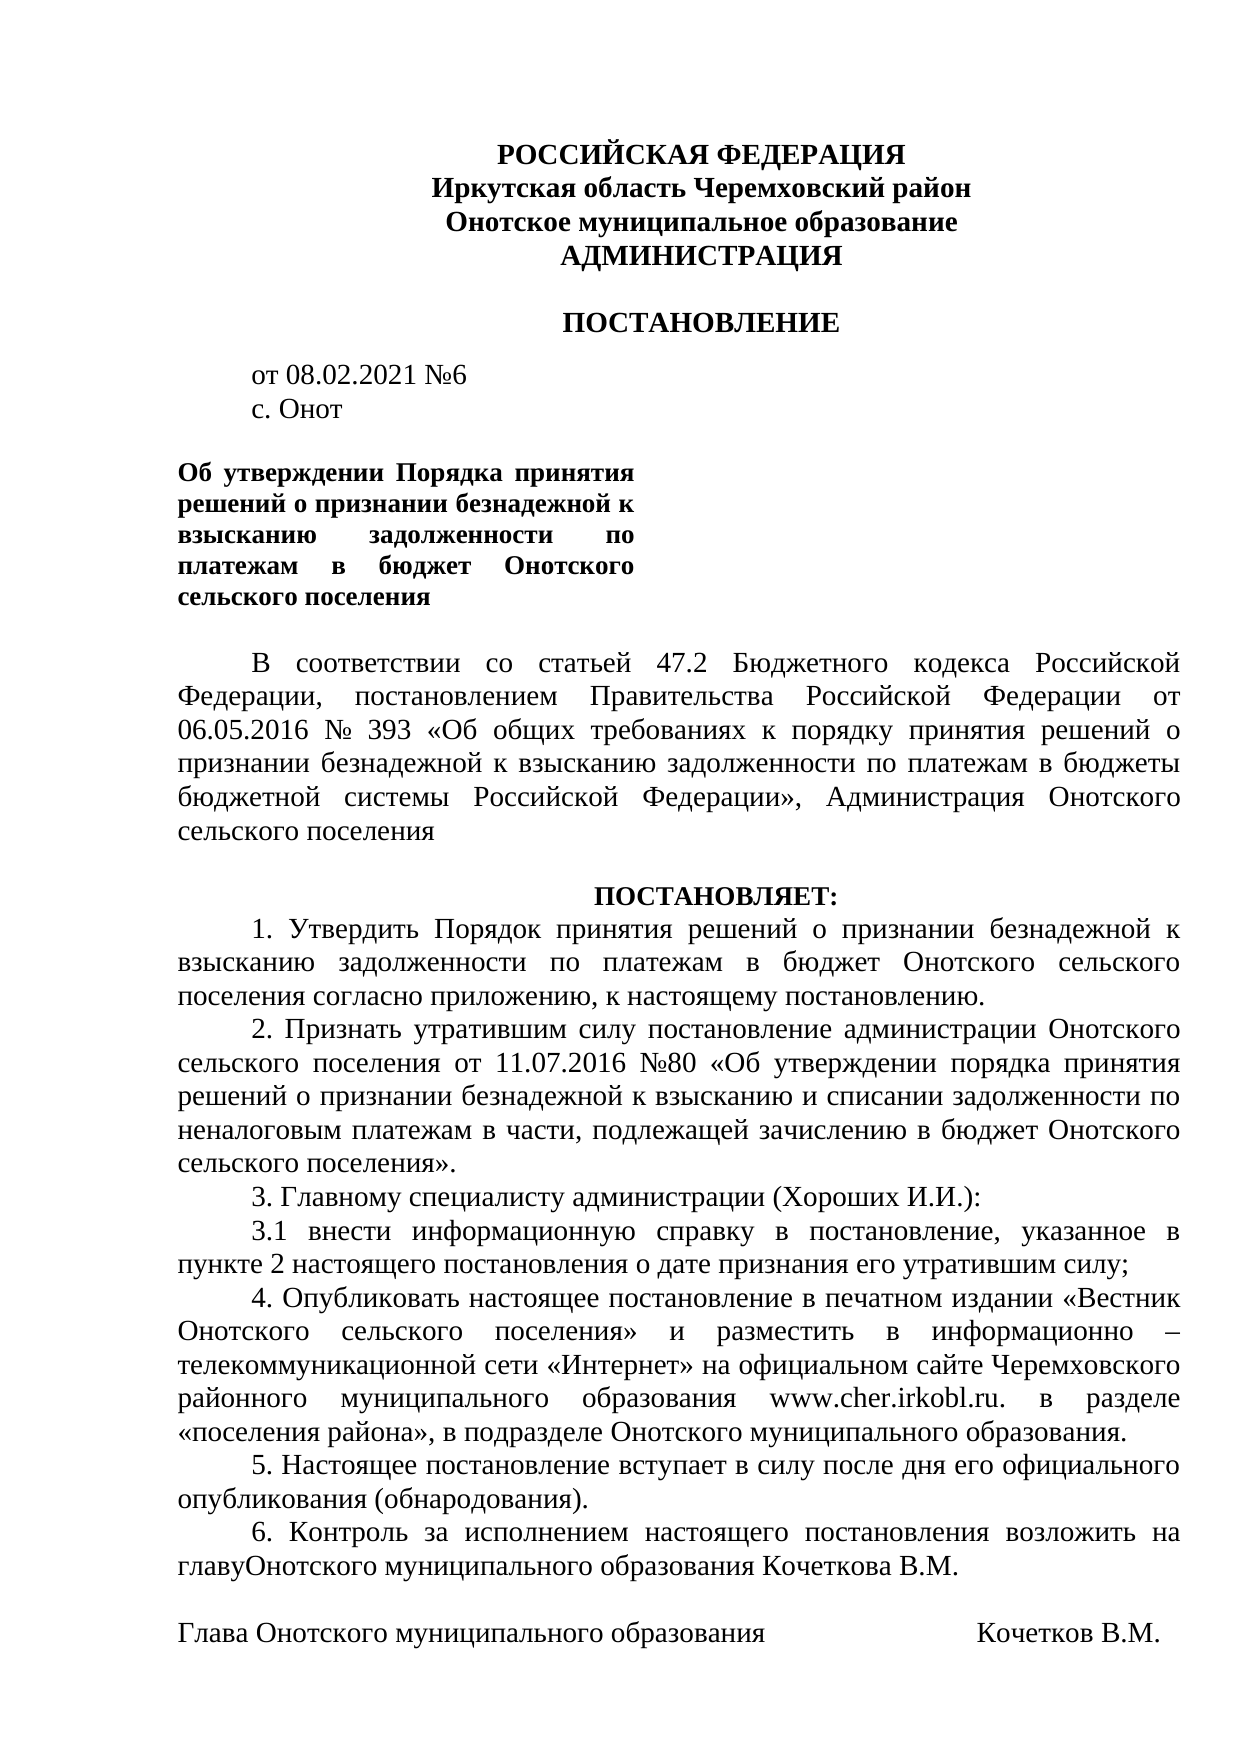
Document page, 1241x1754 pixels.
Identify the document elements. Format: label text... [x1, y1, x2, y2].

text 3.1 внести информационную справку в постановление, указанное в пункте 2 настоящего постановления о дате признания его утратившим силу; [177, 1213, 1181, 1280]
text ПОСТАНОВЛЕНИЕ [177, 305, 1152, 338]
text В соответствии со статьей 47.2 Бюджетного кодекса Российской Федерации, постановлением Правительства Российской Федерации от 06.05.2016 № 393 «Об общих требованиях к порядку принятия решений о признании безнадежной к взысканию задолженности по платежам в бюджеты бюджетной системы Российской Федерации», Администрация Онотского сельского поселения [177, 645, 1181, 846]
text с. Онот [177, 391, 1152, 424]
text 3. Главному специалисту администрации (Хороших И.И.): [177, 1179, 1181, 1213]
text ПОСТАНОВЛЯЕТ: [177, 880, 1181, 911]
text РОССИЙСКАЯ ФЕДЕРАЦИЯ [177, 137, 1152, 171]
text Иркутская область Черемховский район [177, 171, 1152, 204]
table_header Об утверждении Порядка принятия решений о признании безнадежной к взысканию задолженности по платежам в бюджет Онотского сельского поселения [166, 456, 646, 611]
text 2. Признать утратившим силу постановление администрации Онотского сельского поселения от 11.07.2016 №80 «Об утверждении порядка принятия решений о признании безнадежной к взысканию и списании задолженности по неналоговым платежам в части, подлежащей зачислению в бюджет Онотского сельского поселения». [177, 1011, 1181, 1179]
text Глава Онотского муниципального образования Кочетков В.М. [177, 1615, 1181, 1649]
text Онотское муниципальное образование [177, 204, 1152, 238]
text 1. Утвердить Порядок принятия решений о признании безнадежной к взысканию задолженности по платежам в бюджет Онотского сельского поселения согласно приложению, к настоящему постановлению. [177, 911, 1181, 1011]
text 6. Контроль за исполнением настоящего постановления возложить на главуОнотского муниципального образования Кочеткова В.М. [177, 1514, 1181, 1582]
text АДМИНИСТРАЦИЯ [177, 238, 1152, 271]
text от 08.02.2021 №6 [177, 357, 1152, 391]
text 5. Настоящее постановление вступает в силу после дня его официального опубликования (обнародования). [177, 1447, 1181, 1514]
text 4. Опубликовать настоящее постановление в печатном издании «Вестник Онотского сельского поселения» и разместить в информационно – телекоммуникационной сети «Интернет» на официальном сайте Черемховского районного муниципального образования www.cher.irkobl.ru. в разделе «поселения района», в подразделе Онотского муниципального образования. [177, 1280, 1181, 1447]
